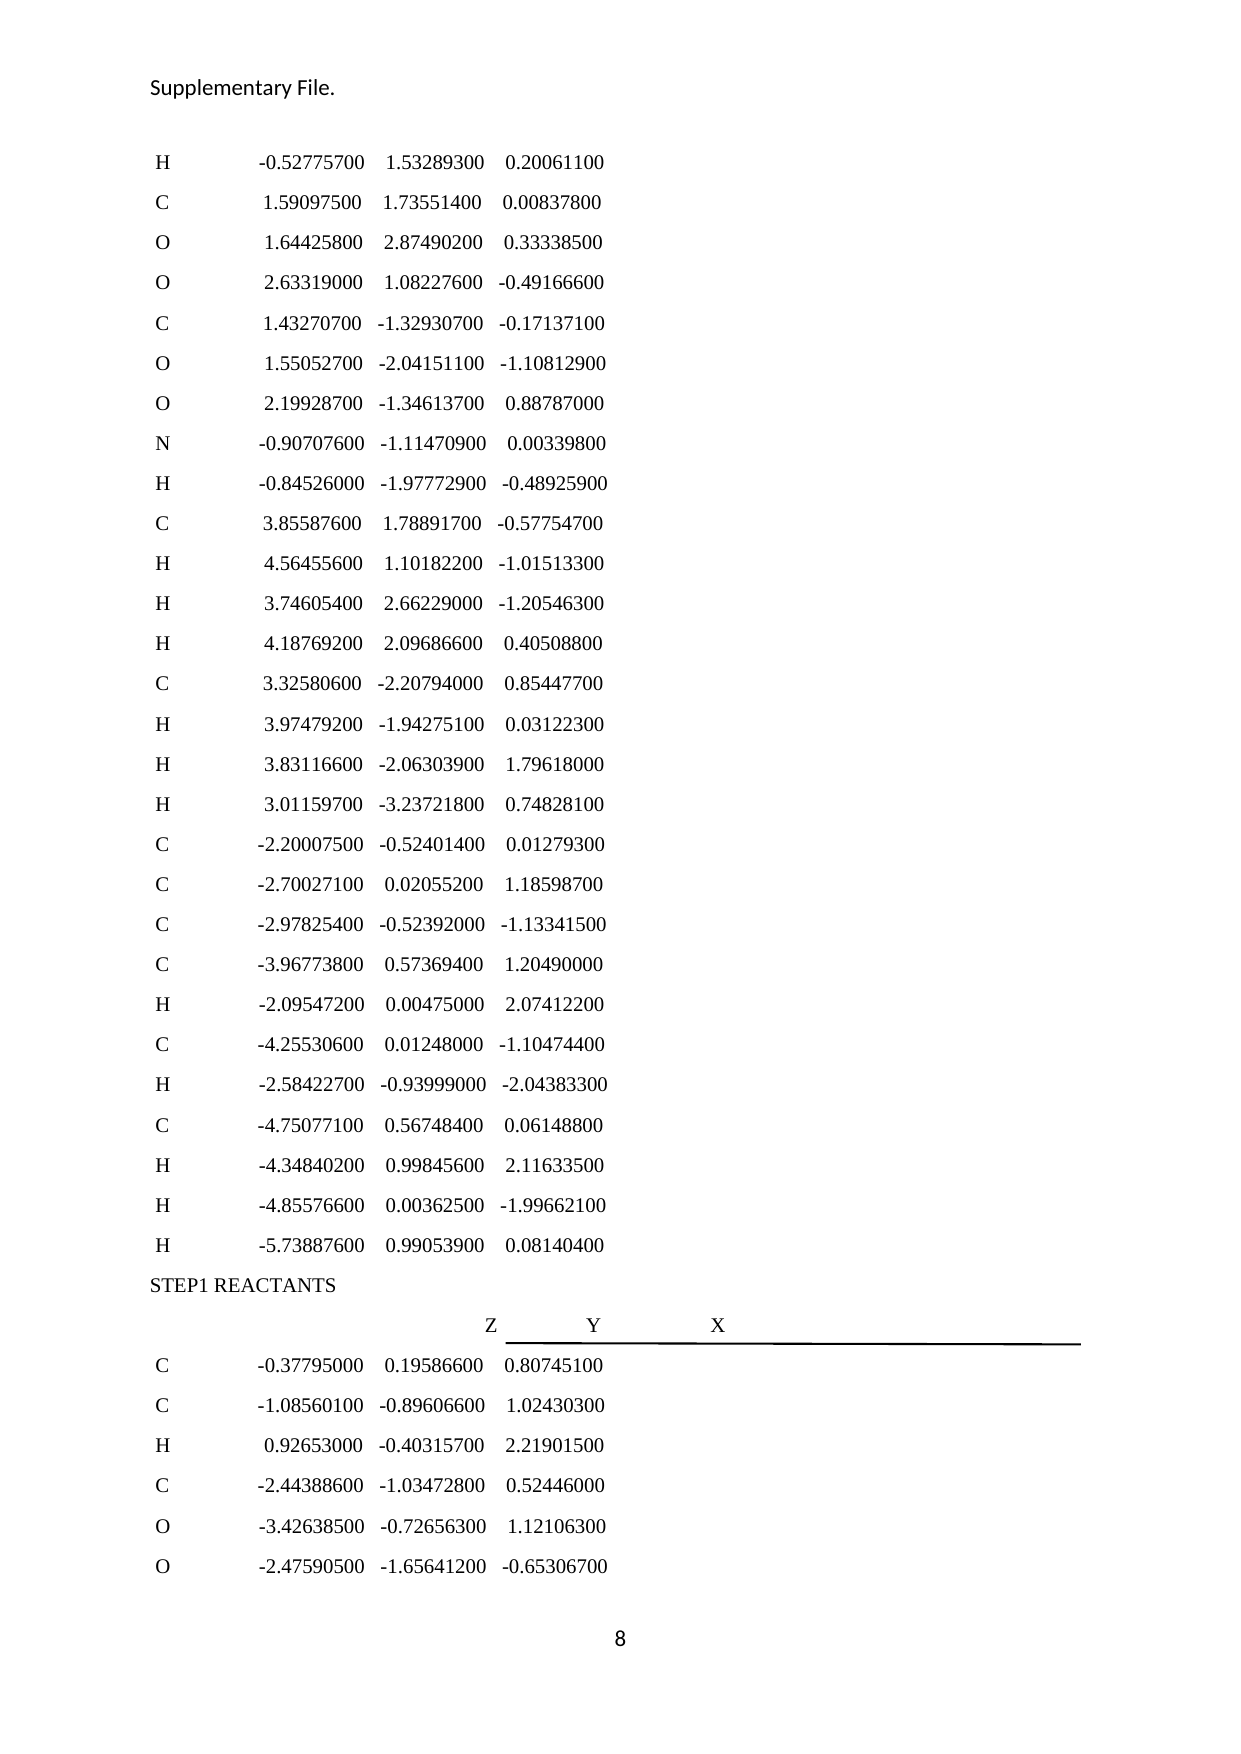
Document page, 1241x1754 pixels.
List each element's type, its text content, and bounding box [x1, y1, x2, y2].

text H -4.85576600 0.00362500 -1.99662100 [150, 1193, 1090, 1217]
text H 3.97479200 -1.94275100 0.03122300 [150, 711, 1090, 736]
text C -2.20007500 -0.52401400 0.01279300 [150, 832, 1090, 856]
text Z Y X [150, 1313, 1090, 1337]
text H -4.34840200 0.99845600 2.11633500 [150, 1153, 1090, 1177]
text H -0.52775700 1.53289300 0.20061100 [150, 150, 1090, 174]
text N -0.90707600 -1.11470900 0.00339800 [150, 431, 1090, 455]
text C -2.44388600 -1.03472800 0.52446000 [150, 1473, 1090, 1497]
text H 3.83116600 -2.06303900 1.79618000 [150, 752, 1090, 776]
text C -1.08560100 -0.89606600 1.02430300 [150, 1393, 1090, 1417]
text C 3.85587600 1.78891700 -0.57754700 [150, 511, 1090, 535]
text C 1.59097500 1.73551400 0.00837800 [150, 190, 1090, 214]
text H 3.74605400 2.66229000 -1.20546300 [150, 591, 1090, 615]
text C -2.97825400 -0.52392000 -1.13341500 [150, 912, 1090, 936]
text STEP1 REACTANTS [150, 1273, 1090, 1297]
text H -2.09547200 0.00475000 2.07412200 [150, 992, 1090, 1016]
text H 3.01159700 -3.23721800 0.74828100 [150, 792, 1090, 816]
text O 1.64425800 2.87490200 0.33338500 [150, 230, 1090, 254]
text O 1.55052700 -2.04151100 -1.10812900 [150, 351, 1090, 374]
text O 2.19928700 -1.34613700 0.88787000 [150, 391, 1090, 415]
text O -3.42638500 -0.72656300 1.12106300 [150, 1513, 1090, 1538]
text H 4.18769200 2.09686600 0.40508800 [150, 631, 1090, 655]
text H -2.58422700 -0.93999000 -2.04383300 [150, 1072, 1090, 1096]
text H 4.56455600 1.10182200 -1.01513300 [150, 551, 1090, 575]
text C 1.43270700 -1.32930700 -0.17137100 [150, 310, 1090, 334]
text O 2.63319000 1.08227600 -0.49166600 [150, 270, 1090, 294]
text H -0.84526000 -1.97772900 -0.48925900 [150, 471, 1090, 495]
text O -2.47590500 -1.65641200 -0.65306700 [150, 1554, 1090, 1578]
text C -0.37795000 0.19586600 0.80745100 [150, 1353, 1090, 1377]
text C -4.25530600 0.01248000 -1.10474400 [150, 1032, 1090, 1056]
text H 0.92653000 -0.40315700 2.21901500 [150, 1433, 1090, 1457]
text C 3.32580600 -2.20794000 0.85447700 [150, 671, 1090, 695]
text C -2.70027100 0.02055200 1.18598700 [150, 872, 1090, 896]
text C -4.75077100 0.56748400 0.06148800 [150, 1112, 1090, 1137]
text C -3.96773800 0.57369400 1.20490000 [150, 952, 1090, 976]
text H -5.73887600 0.99053900 0.08140400 [150, 1233, 1090, 1257]
